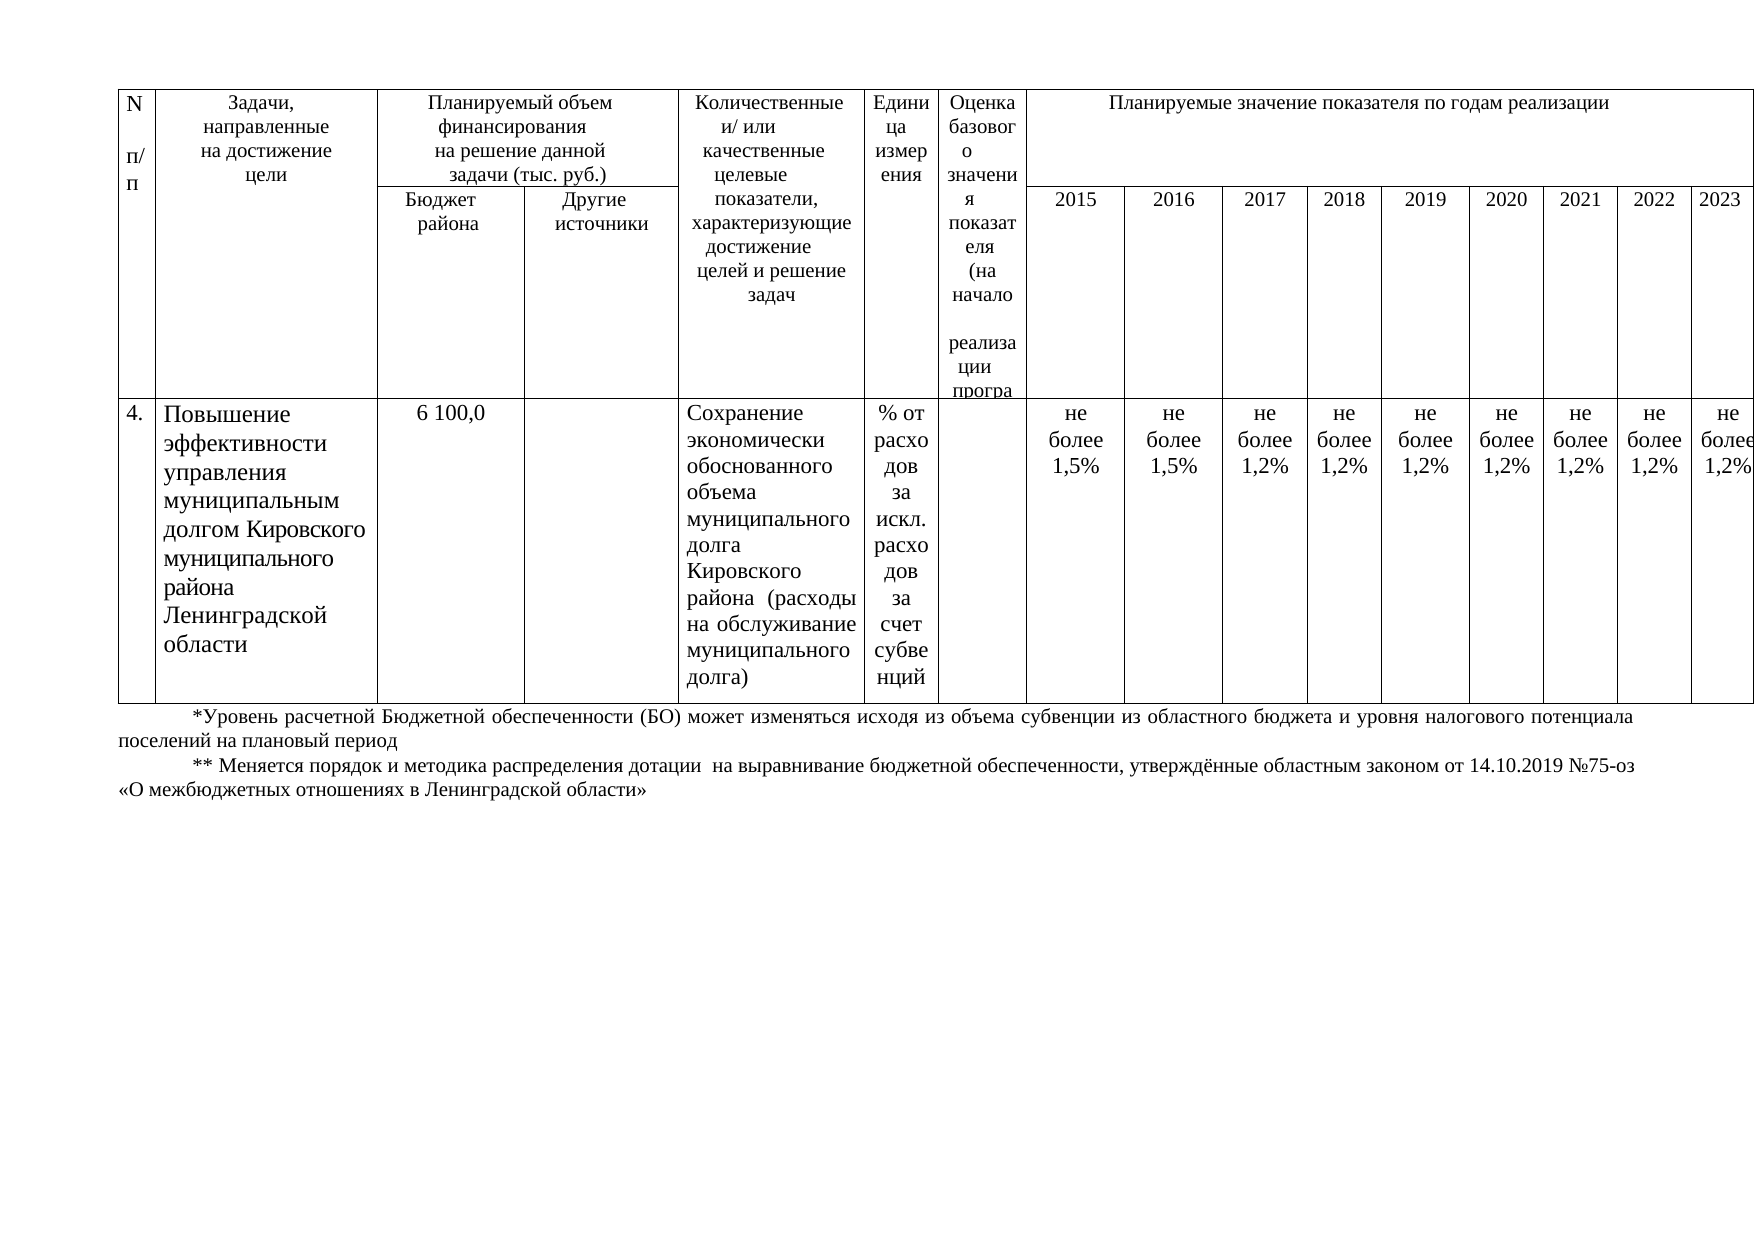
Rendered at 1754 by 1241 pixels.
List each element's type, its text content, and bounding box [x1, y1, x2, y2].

text *Уровень расчетной Бюджетной обеспеченности (БО) может изменяться исходя из объема субвенции из областного бюджета и уровня налогового потенциала поселений на плановый период [118, 704, 1636, 752]
table_cell не более 1,5% [1125, 399, 1222, 703]
table_cell 2022 [1618, 187, 1691, 398]
table_cell не более 1,2% [1618, 399, 1691, 703]
table_header Планируемые значение показателя по годам реализации [1027, 90, 1753, 186]
table_cell 6 100,0 [378, 399, 524, 703]
table_cell Бюджет района [378, 187, 524, 398]
table_cell не более 1,5% [1027, 399, 1124, 703]
table_cell 2018 [1308, 187, 1381, 398]
table_header Единица измерения [865, 90, 938, 398]
table_cell Повышение эффективности управления муниципальным долгом Кировского муниципального района Ленинградской области [156, 399, 377, 703]
table_header Задачи, направленные на достижение цели [156, 90, 377, 398]
table_cell не более 1,2% [1544, 399, 1617, 703]
table_cell 2020 [1470, 187, 1543, 398]
table_cell Другие источники [525, 187, 678, 398]
table_cell не более 1,2% [1470, 399, 1543, 703]
table_cell % от расходов за искл. расходов за счет субвенций [865, 399, 938, 703]
table_header Планируемый объем финансирования на решение данной задачи (тыс. руб.) [378, 90, 678, 186]
table_cell 2016 [1125, 187, 1222, 398]
table_header Оценка базового значения показателя (на начало реализации программы) [939, 90, 1026, 398]
table_cell не более 1,2% [1308, 399, 1381, 703]
table_cell [939, 399, 1026, 703]
table_cell 2023 [1692, 187, 1753, 398]
table_cell 2015 [1027, 187, 1124, 398]
table_header N п/п [119, 90, 155, 398]
table_cell 2021 [1544, 187, 1617, 398]
table_cell не более 1,2% [1692, 399, 1753, 703]
table_cell [525, 399, 678, 703]
table_header Количественные и/ или качественные целевые показатели, характеризующие достижение целей и решение задач [679, 90, 864, 398]
table_cell 2017 [1223, 187, 1307, 398]
table_cell не более 1,2% [1223, 399, 1307, 703]
text ** Меняется порядок и методика распределения дотации на выравнивание бюджетной обеспеченности, утверждённые областным законом от 14.10.2019 №75-оз «О межбюджетных отношениях в Ленинградской области» [118, 752, 1636, 801]
table_cell 4. [119, 399, 155, 703]
table_cell не более 1,2% [1382, 399, 1469, 703]
table_cell Сохранение экономически обоснованного объема муниципального долга Кировского района (расходы на обслуживание муниципального долга) [679, 399, 864, 703]
table_cell 2019 [1382, 187, 1469, 398]
